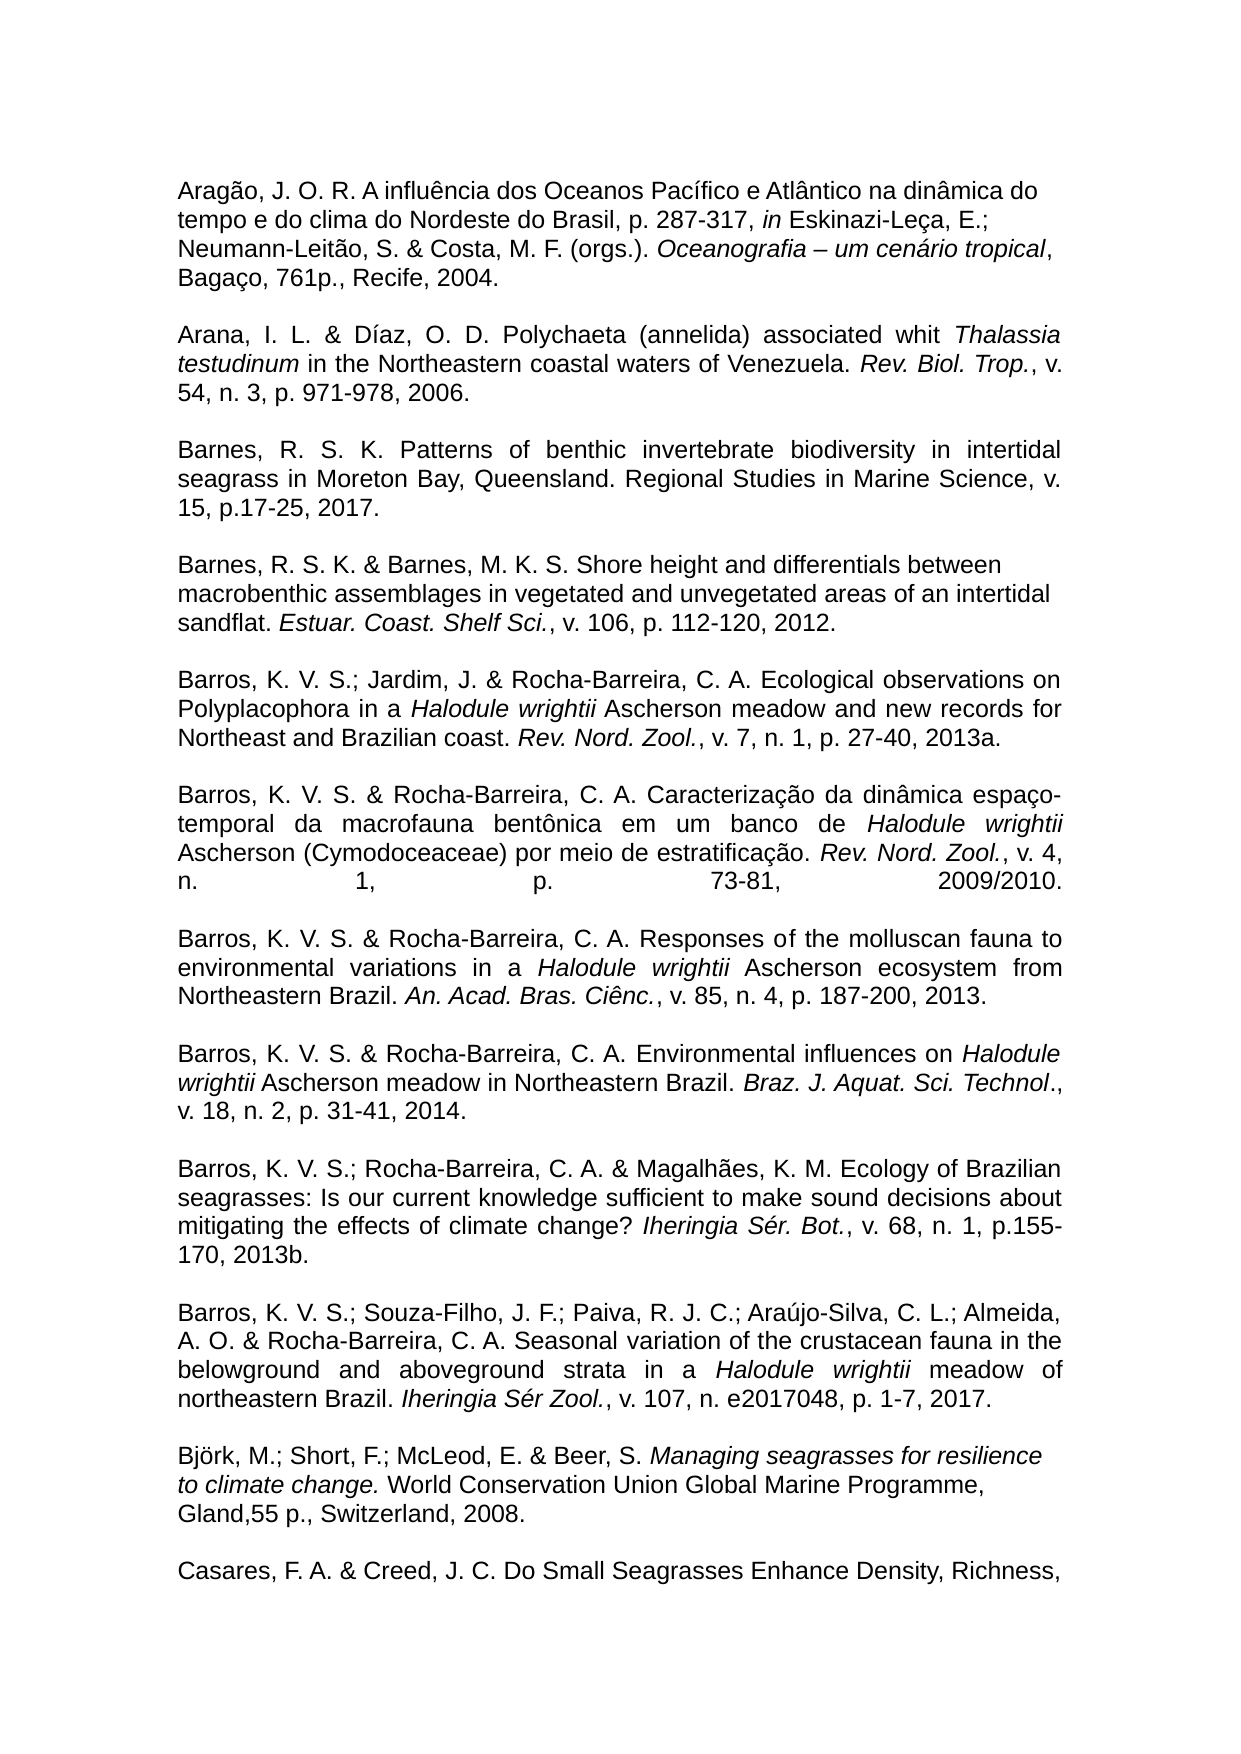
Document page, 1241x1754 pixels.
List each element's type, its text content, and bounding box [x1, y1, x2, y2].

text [177, 1556, 1063, 1585]
text Arana, I. L. & Díaz, O. D. Polychaeta (annelida) associated whit Thalassia testudinum in the Northeastern coastal waters of Venezuela. Rev. Biol. Trop., v. 54, n. 3, p. 971-978, 2006. [177, 320, 1063, 406]
text Barros, K. V. S. & Rocha-Barreira, C. A. Environmental influences on Halodule wrightii Ascherson meadow in Northeastern Brazil. Braz. J. Aquat. Sci. Technol., v. 18, n. 2, p. 31-41, 2014. [177, 1039, 1063, 1125]
text Barnes, R. S. K. & Barnes, M. K. S. Shore height and differentials between macrobenthic assemblages in vegetated and unvegetated areas of an intertidal sandflat. Estuar. Coast. Shelf Sci., v. 106, p. 112-120, 2012. [177, 550, 1063, 636]
text Barros, K. V. S.; Souza-Filho, J. F.; Paiva, R. J. C.; Araújo-Silva, C. L.; Almeida, A. O. & Rocha-Barreira, C. A. Seasonal variation of the crustacean fauna in the belowground and aboveground strata in a Halodule wrightii meadow of northeastern Brazil. Iheringia Sér Zool., v. 107, n. e2017048, p. 1-7, 2017. [177, 1298, 1063, 1413]
text Barros, K. V. S. & Rocha-Barreira, C. A. Responses of the molluscan fauna to environmental variations in a Halodule wrightii Ascherson ecosystem from Northeastern Brazil. An. Acad. Bras. Ciênc., v. 85, n. 4, p. 187-200, 2013. [177, 924, 1063, 1010]
text Barros, K. V. S. & Rocha-Barreira, C. A. Caracterização da dinâmica espaço-temporal da macrofauna bentônica em um banco de Halodule wrightii Ascherson (Cymodoceaceae) por meio de estratificação. Rev. Nord. Zool., v. 4, n. 1, p. 73-81, 2009/2010. [177, 780, 1063, 924]
text Barnes, R. S. K. Patterns of benthic invertebrate biodiversity in intertidal seagrass in Moreton Bay, Queensland. Regional Studies in Marine Science, v. 15, p.17-25, 2017. [177, 435, 1063, 521]
text Barros, K. V. S.; Jardim, J. & Rocha-Barreira, C. A. Ecological observations on Polyplacophora in a Halodule wrightii Ascherson meadow and new records for Northeast and Brazilian coast. Rev. Nord. Zool., v. 7, n. 1, p. 27-40, 2013a. [177, 665, 1063, 751]
text Björk, M.; Short, F.; McLeod, E. & Beer, S. Managing seagrasses for resilience to climate change. World Conservation Union Global Marine Programme, Gland,55 p., Switzerland, 2008. [177, 1441, 1063, 1528]
text Barros, K. V. S.; Rocha-Barreira, C. A. & Magalhães, K. M. Ecology of Brazilian seagrasses: Is our current knowledge sufficient to make sound decisions about mitigating the effects of climate change? Iheringia Sér. Bot., v. 68, n. 1, p.155-170, 2013b. [177, 1154, 1063, 1269]
text Aragão, J. O. R. A influência dos Oceanos Pacífico e Atlântico na dinâmica do tempo e do clima do Nordeste do Brasil, p. 287-317, in Eskinazi-Leça, E.; Neumann-Leitão, S. & Costa, M. F. (orgs.). Oceanografia – um cenário tropical, Bagaço, 761p., Recife, 2004. [177, 176, 1063, 291]
